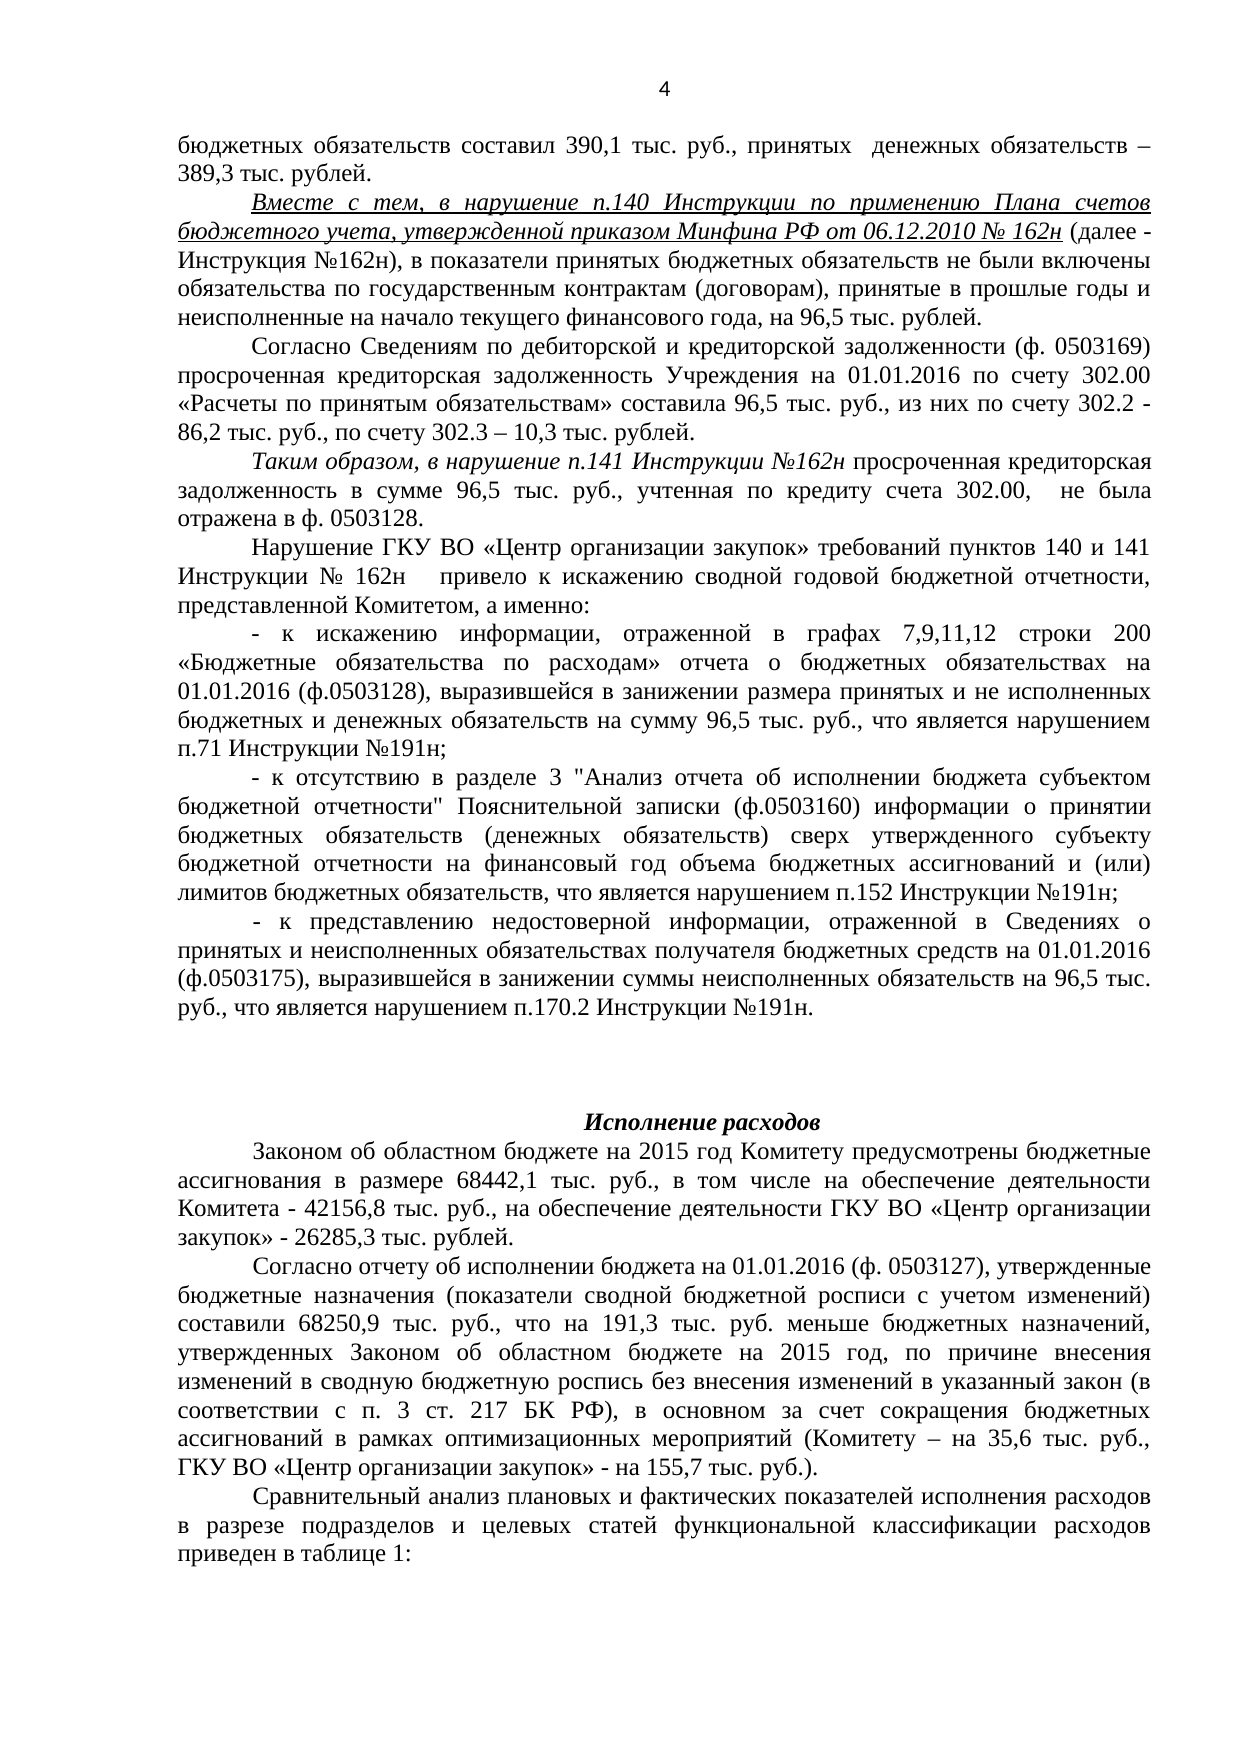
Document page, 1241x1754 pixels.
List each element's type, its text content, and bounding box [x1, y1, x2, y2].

text Согласно Сведениям по дебиторской и кредиторской задолженности (ф. 0503169) просроченная кредиторская задолженность Учреждения на 01.01.2016 по счету 302.00 «Расчеты по принятым обязательствам» составила 96,5 тыс. руб., из них по счету 302.2 - 86,2 тыс. руб., по счету 302.3 – 10,3 тыс. рублей. [177, 331, 1152, 446]
text Законом об областном бюджете на 2015 год Комитету предусмотрены бюджетные ассигнования в размере 68442,1 тыс. руб., в том числе на обеспечение деятельности Комитета - 42156,8 тыс. руб., на обеспечение деятельности ГКУ ВО «Центр организации закупок» - 26285,3 тыс. рублей. [177, 1136, 1152, 1251]
text Сравнительный анализ плановых и фактических показателей исполнения расходов в разрезе подразделов и целевых статей функциональной классификации расходов приведен в таблице 1: [177, 1481, 1152, 1567]
text Таким образом, в нарушение п.141 Инструкции №162н просроченная кредиторская задолженность в сумме 96,5 тыс. руб., учтенная по кредиту счета 302.00, не была отражена в ф. 0503128. [177, 446, 1152, 532]
text Согласно отчету об исполнении бюджета на 01.01.2016 (ф. 0503127), утвержденные бюджетные назначения (показатели сводной бюджетной росписи с учетом изменений) составили 68250,9 тыс. руб., что на 191,3 тыс. руб. меньше бюджетных назначений, утвержденных Законом об областном бюджете на 2015 год, по причине внесения изменений в сводную бюджетную роспись без внесения изменений в указанный закон (в соответствии с п. 3 ст. 217 БК РФ), в основном за счет сокращения бюджетных ассигнований в рамках оптимизационных мероприятий (Комитету – на 35,6 тыс. руб., ГКУ ВО «Центр организации закупок» - на 155,7 тыс. руб.). [177, 1251, 1152, 1481]
text - к представлению недостоверной информации, отраженной в Сведениях о принятых и неисполненных обязательствах получателя бюджетных средств на 01.01.2016 (ф.0503175), выразившейся в занижении суммы неисполненных обязательств на 96,5 тыс. руб., что является нарушением п.170.2 Инструкции №191н. [177, 906, 1152, 1021]
text - к искажению информации, отраженной в графах 7,9,11,12 строки 200 «Бюджетные обязательства по расходам» отчета о бюджетных обязательствах на 01.01.2016 (ф.0503128), выразившейся в занижении размера принятых и не исполненных бюджетных и денежных обязательств на сумму 96,5 тыс. руб., что является нарушением п.71 Инструкции №191н; [177, 618, 1152, 762]
text Вместе с тем, в нарушение п.140 Инструкции по применению Плана счетов бюджетного учета, утвержденной приказом Минфина РФ от 06.12.2010 № 162н (далее - Инструкция №162н), в показатели принятых бюджетных обязательств не были включены обязательства по государственным контрактам (договорам), принятые в прошлые годы и неисполненные на начало текущего финансового года, на 96,5 тыс. рублей. [177, 187, 1152, 331]
text - к отсутствию в разделе 3 "Анализ отчета об исполнении бюджета субъектом бюджетной отчетности" Пояснительной записки (ф.0503160) информации о принятии бюджетных обязательств (денежных обязательств) сверх утвержденного субъекту бюджетной отчетности на финансовый год объема бюджетных ассигнований и (или) лимитов бюджетных обязательств, что является нарушением п.152 Инструкции №191н; [177, 762, 1152, 906]
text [177, 130, 1152, 187]
text Нарушение ГКУ ВО «Центр организации закупок» требований пунктов 140 и 141 Инструкции № 162н привело к искажению сводной годовой бюджетной отчетности, представленной Комитетом, а именно: [177, 532, 1152, 618]
text Исполнение расходов [177, 1107, 1152, 1136]
